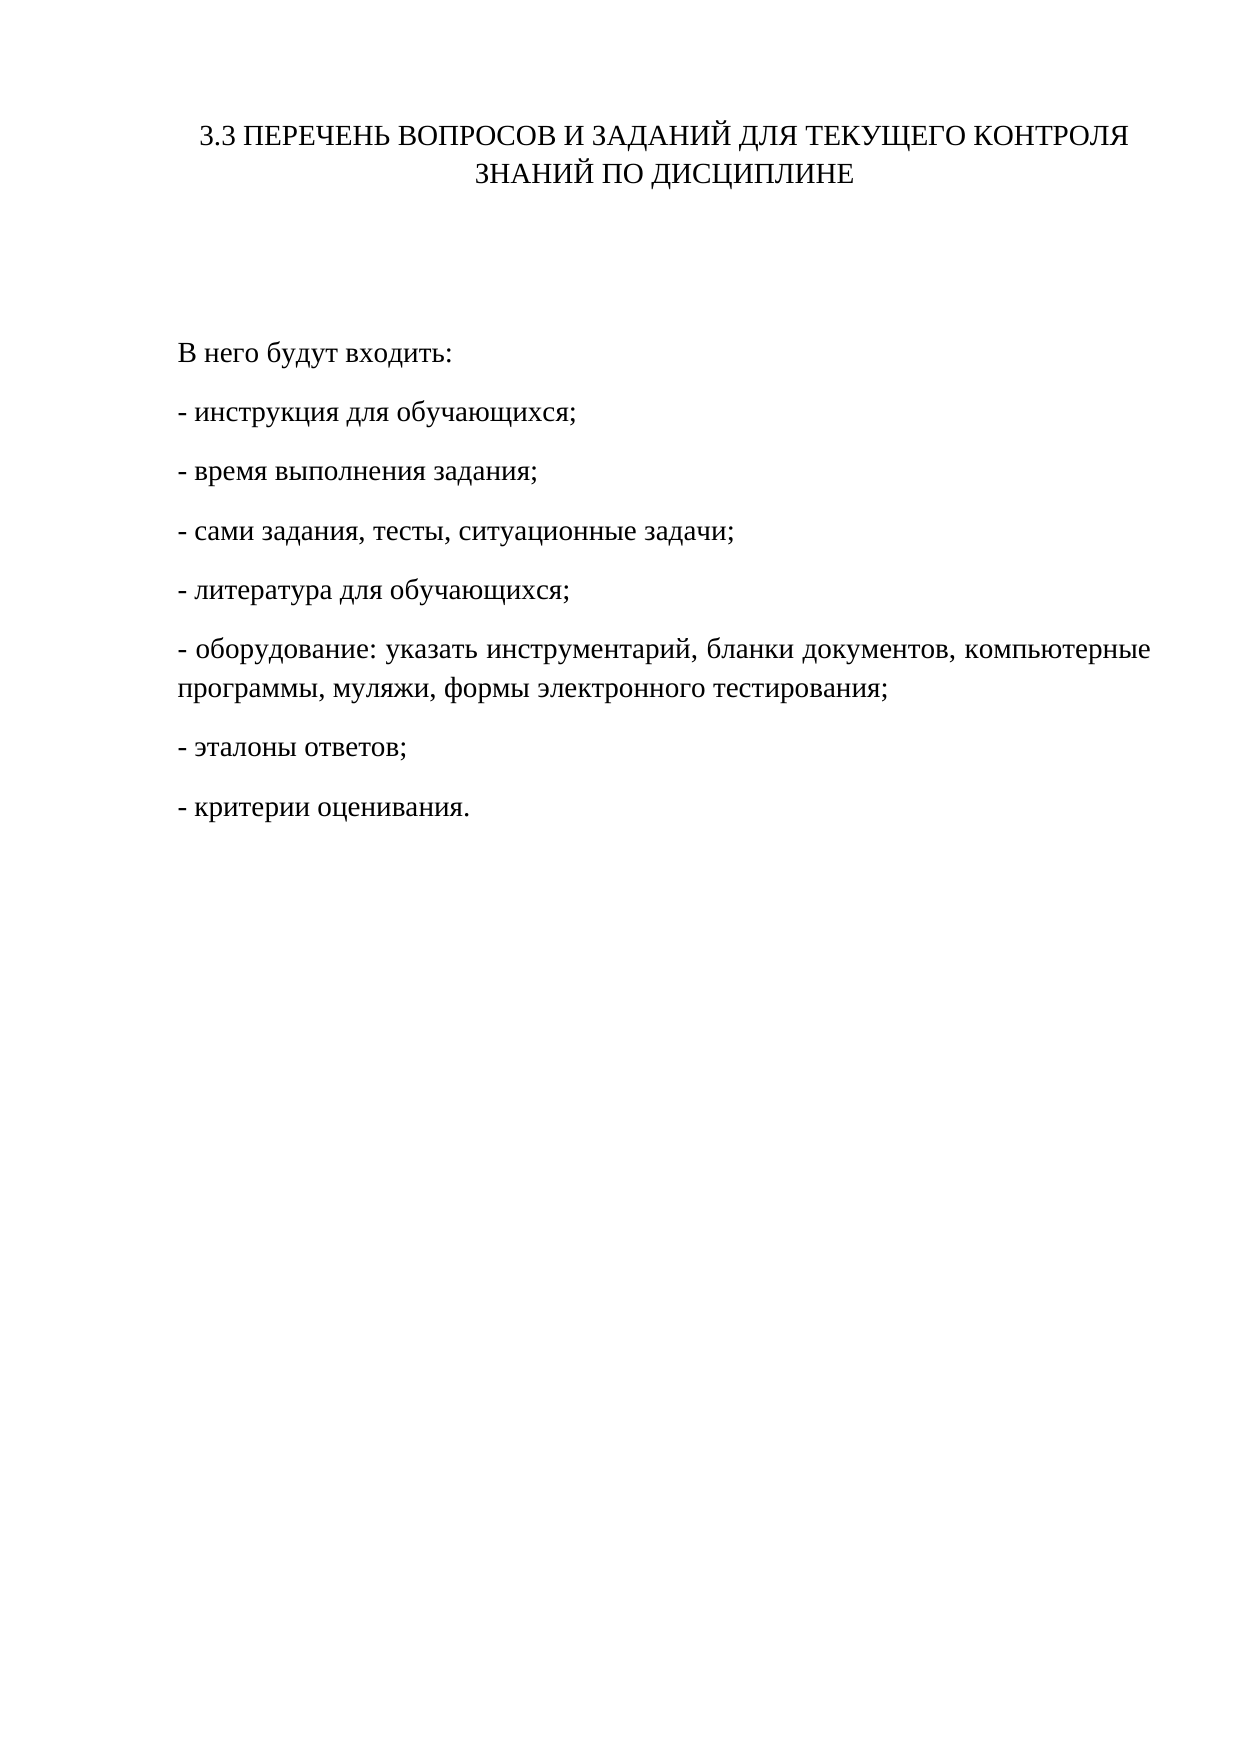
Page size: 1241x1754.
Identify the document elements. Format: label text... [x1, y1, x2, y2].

text - критерии оценивания. [177, 789, 1152, 822]
text - сами задания, тесты, ситуационные задачи; [177, 513, 1152, 546]
text - оборудование: указать инструментарий, бланки документов, компьютерные программы, муляжи, формы электронного тестирования; [177, 632, 1152, 704]
text - время выполнения задания; [177, 453, 1152, 487]
text - литература для обучающихся; [177, 572, 1152, 606]
text В него будут входить: [177, 335, 1152, 368]
text - эталоны ответов; [177, 729, 1152, 763]
text - инструкция для обучающихся; [177, 394, 1152, 428]
text 3.3 ПЕРЕЧЕНЬ ВОПРОСОВ И ЗАДАНИЙ ДЛЯ ТЕКУЩЕГО КОНТРОЛЯ ЗНАНИЙ ПО ДИСЦИПЛИНЕ [177, 118, 1152, 190]
